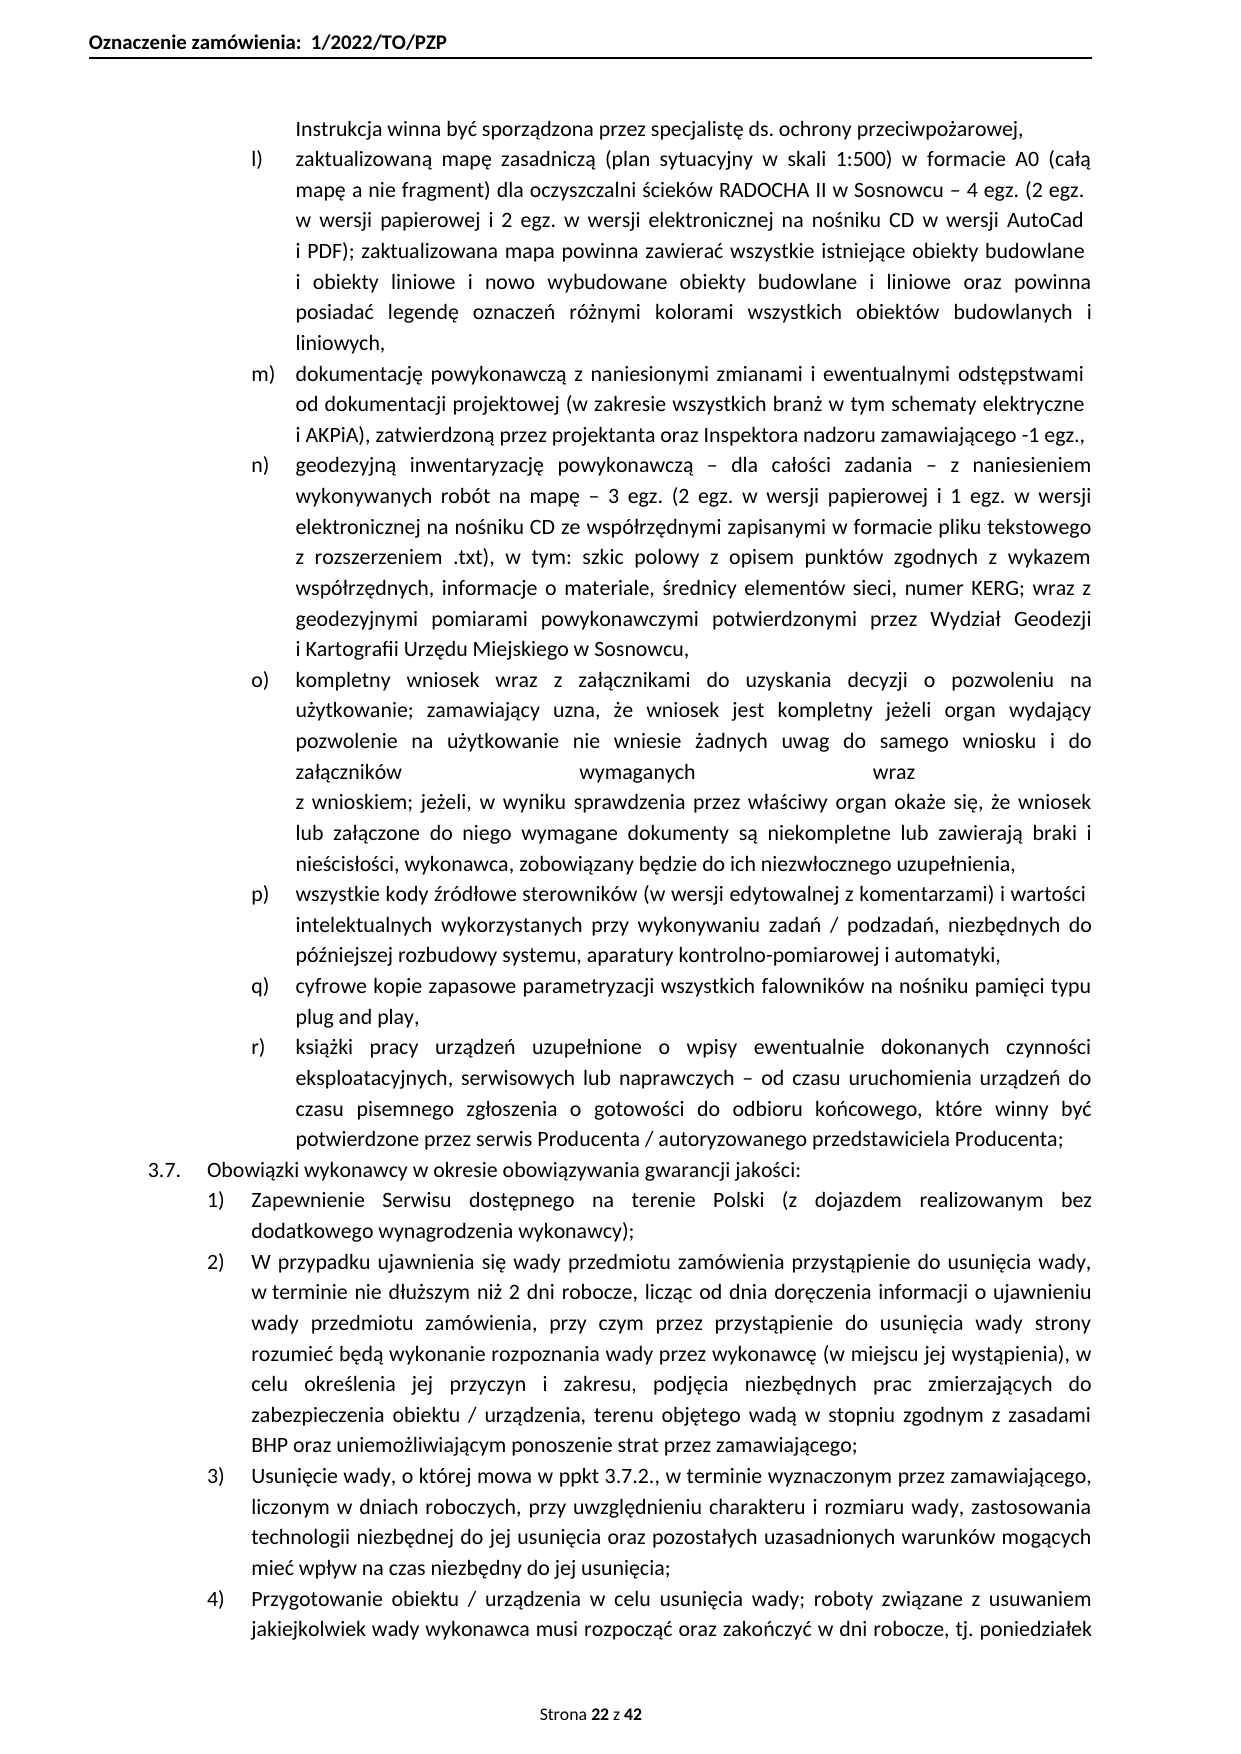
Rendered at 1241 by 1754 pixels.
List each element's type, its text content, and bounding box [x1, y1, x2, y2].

list geodezyjną inwentaryzację powykonawczą – dla całości zadania – z naniesieniem wykonywanych robót na mapę – 3 egz. (2 egz. w wersji papierowej i 1 egz. w wersji elektronicznej na nośniku CD ze współrzędnymi zapisanymi w formacie pliku tekstowego z rozszerzeniem .txt), w tym: szkic polowy z opisem punktów zgodnych z wykazem współrzędnych, informacje o materiale, średnicy elementów sieci, numer KERG; wraz z geodezyjnymi pomiarami powykonawczymi potwierdzonymi przez Wydział Geodezji i Kartografii Urzędu Miejskiego w Sosnowcu, [251, 452, 1092, 662]
list Usunięcie wady, o której mowa w ppkt 3.7.2., w terminie wyznaczonym przez zamawiającego, liczonym w dniach roboczych, przy uwzględnieniu charakteru i rozmiaru wady, zastosowania technologii niezbędnej do jej usunięcia oraz pozostałych uzasadnionych warunków mogących mieć wpływ na czas niezbędny do jej usunięcia; [207, 1462, 1092, 1581]
list dokumentację powykonawczą z naniesionymi zmianami i ewentualnymi odstępstwami od dokumentacji projektowej (w zakresie wszystkich branż w tym schematy elektryczne i AKPiA), zatwierdzoną przez projektanta oraz Inspektora nadzoru zamawiającego -1 egz., [251, 360, 1092, 448]
list cyfrowe kopie zapasowe parametryzacji wszystkich falowników na nośniku pamięci typu plug and play, [251, 972, 1092, 1029]
list Zapewnienie Serwisu dostępnego na terenie Polski (z dojazdem realizowanym bez dodatkowego wynagrodzenia wykonawcy); [207, 1187, 1092, 1244]
list W przypadku ujawnienia się wady przedmiotu zamówienia przystąpienie do usunięcia wady, w terminie nie dłuższym niż 2 dni robocze, licząc od dnia doręczenia informacji o ujawnieniu wady przedmiotu zamówienia, przy czym przez przystąpienie do usunięcia wady strony rozumieć będą wykonanie rozpoznania wady przez wykonawcę (w miejscu jej wystąpienia), w celu określenia jej przyczyn i zakresu, podjęcia niezbędnych prac zmierzających do zabezpieczenia obiektu / urządzenia, terenu objętego wadą w stopniu zgodnym z zasadami BHP oraz uniemożliwiającym ponoszenie strat przez zamawiającego; [207, 1248, 1092, 1458]
text Instrukcja winna być sporządzona przez specjalistę ds. ochrony przeciwpożarowej, [295, 115, 1092, 141]
list wszystkie kody źródłowe sterowników (w wersji edytowalnej z komentarzami) i wartości intelektualnych wykorzystanych przy wykonywaniu zadań / podzadań, niezbędnych do późniejszej rozbudowy systemu, aparatury kontrolno-pomiarowej i automatyki, [251, 880, 1092, 968]
list zaktualizowaną mapę zasadniczą (plan sytuacyjny w skali 1:500) w formacie A0 (całą mapę a nie fragment) dla oczyszczalni ścieków RADOCHA II w Sosnowcu – 4 egz. (2 egz. w wersji papierowej i 2 egz. w wersji elektronicznej na nośniku CD w wersji AutoCad i PDF); zaktualizowana mapa powinna zawierać wszystkie istniejące obiekty budowlane i obiekty liniowe i nowo wybudowane obiekty budowlane i liniowe oraz powinna posiadać legendę oznaczeń różnymi kolorami wszystkich obiektów budowlanych i liniowych, [251, 145, 1092, 356]
list Obowiązki wykonawcy w okresie obowiązywania gwarancji jakości: [148, 1156, 1092, 1183]
list kompletny wniosek wraz z załącznikami do uzyskania decyzji o pozwoleniu na użytkowanie; zamawiający uzna, że wniosek jest kompletny jeżeli organ wydający pozwolenie na użytkowanie nie wniesie żadnych uwag do samego wniosku i do załączników wymaganych wraz z wnioskiem; jeżeli, w wyniku sprawdzenia przez właściwy organ okaże się, że wniosek lub załączone do niego wymagane dokumenty są niekompletne lub zawierają braki i nieścisłości, wykonawca, zobowiązany będzie do ich niezwłocznego uzupełnienia, [251, 666, 1092, 876]
list książki pracy urządzeń uzupełnione o wpisy ewentualnie dokonanych czynności eksploatacyjnych, serwisowych lub naprawczych – od czasu uruchomienia urządzeń do czasu pisemnego zgłoszenia o gotowości do odbioru końcowego, które winny być potwierdzone przez serwis Producenta / autoryzowanego przedstawiciela Producenta; [251, 1033, 1092, 1152]
